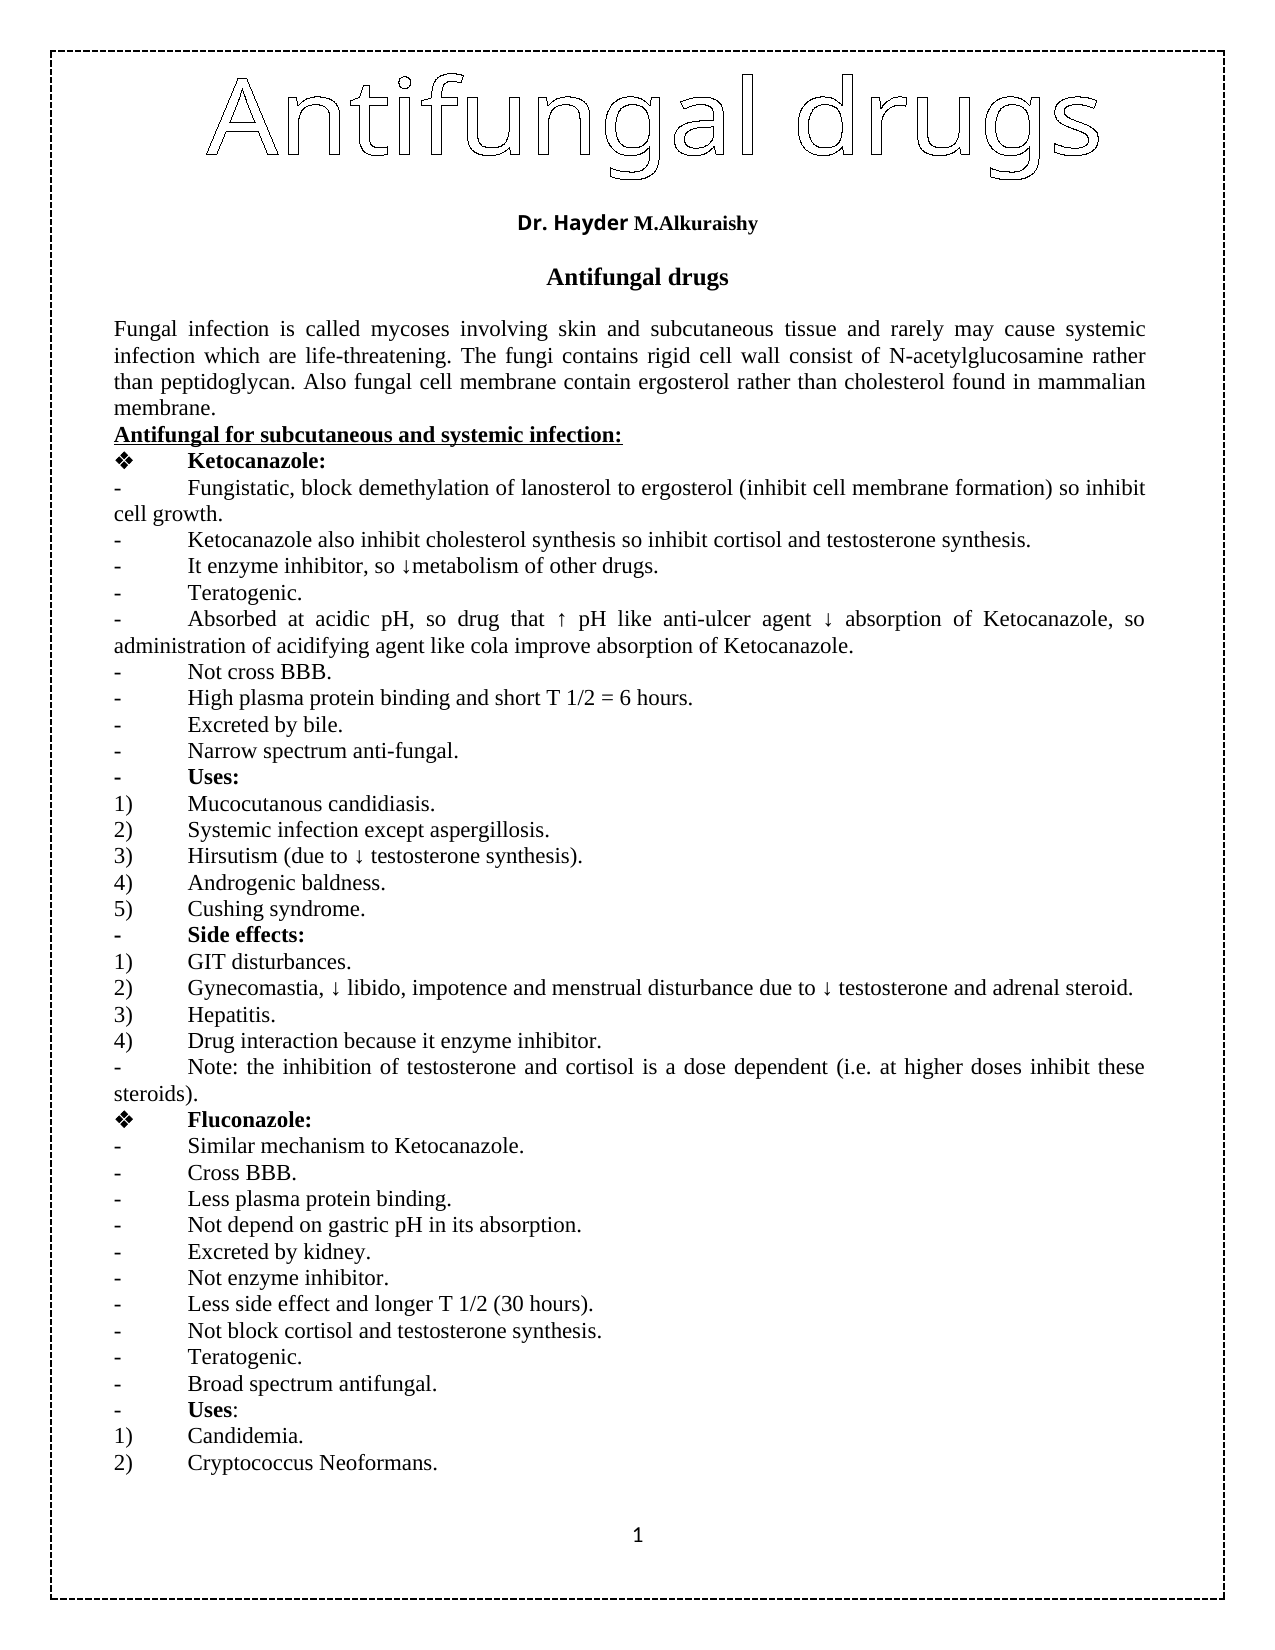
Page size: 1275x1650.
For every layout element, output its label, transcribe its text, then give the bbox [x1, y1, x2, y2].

list Candidemia. [114, 1422, 1147, 1449]
list Absorbed at acidic pH, so drug that ↑ pH like anti-ulcer agent ↓ absorption of Ketocanazole, so administration of acidifying agent like cola improve absorption of Ketocanazole. [114, 605, 1147, 658]
list Not depend on gastric pH in its absorption. [114, 1211, 1147, 1238]
list Gynecomastia, ↓ libido, impotence and menstrual disturbance due to ↓ testosterone and adrenal steroid. [114, 974, 1147, 1001]
list Uses: [114, 1396, 1147, 1422]
list Less plasma protein binding. [114, 1185, 1147, 1211]
text Dr. Hayder M.Alkuraishy [187, 208, 1087, 237]
list Ketocanazole also inhibit cholesterol synthesis so inhibit cortisol and testosterone synthesis. [114, 526, 1147, 553]
list Fluconazole: [114, 1106, 1147, 1132]
list Systemic infection except aspergillosis. [114, 816, 1147, 842]
list Hirsutism (due to ↓ testosterone synthesis). [114, 842, 1147, 869]
list Androgenic baldness. [114, 869, 1147, 895]
list Similar mechanism to Ketocanazole. [114, 1132, 1147, 1159]
list Mucocutanous candidiasis. [114, 790, 1147, 816]
list Teratogenic. [114, 1343, 1147, 1369]
list Fungistatic, block demethylation of lanosterol to ergosterol (inhibit cell membrane formation) so inhibit cell growth. [114, 473, 1147, 526]
text Antifungal drugs [187, 262, 1087, 290]
list Cross BBB. [114, 1159, 1147, 1185]
list Cryptococcus Neoformans. [114, 1449, 1147, 1475]
list Cushing syndrome. [114, 895, 1147, 922]
text Fungal infection is called mycoses involving skin and subcutaneous tissue and rarely may cause systemic infection which are life-threatening. The fungi contains rigid cell wall consist of N-acetylglucosamine rather than peptidoglycan. Also fungal cell membrane contain ergosterol rather than cholesterol found in mammalian membrane. [114, 315, 1147, 421]
list Less side effect and longer T 1/2 (30 hours). [114, 1291, 1147, 1317]
list High plasma protein binding and short T 1/2 = 6 hours. [114, 684, 1147, 711]
list Note: the inhibition of testosterone and cortisol is a dose dependent (i.e. at higher doses inhibit these steroids). [114, 1053, 1147, 1106]
list Uses: [114, 763, 1147, 790]
list Narrow spectrum anti-fungal. [114, 737, 1147, 763]
list Excreted by kidney. [114, 1238, 1147, 1264]
list Teratogenic. [114, 579, 1147, 605]
list Excreted by bile. [114, 711, 1147, 737]
list Not cross BBB. [114, 658, 1147, 684]
list Broad spectrum antifungal. [114, 1369, 1147, 1396]
list Hepatitis. [114, 1001, 1147, 1027]
list Not block cortisol and testosterone synthesis. [114, 1317, 1147, 1343]
text Antifungal for subcutaneous and systemic infection: [114, 421, 1147, 447]
list Side effects: [114, 922, 1147, 948]
list Not enzyme inhibitor. [114, 1264, 1147, 1291]
list GIT disturbances. [114, 948, 1147, 974]
list Ketocanazole: [114, 447, 1147, 473]
list It enzyme inhibitor, so ↓metabolism of other drugs. [114, 553, 1147, 579]
list Drug interaction because it enzyme inhibitor. [114, 1027, 1147, 1053]
